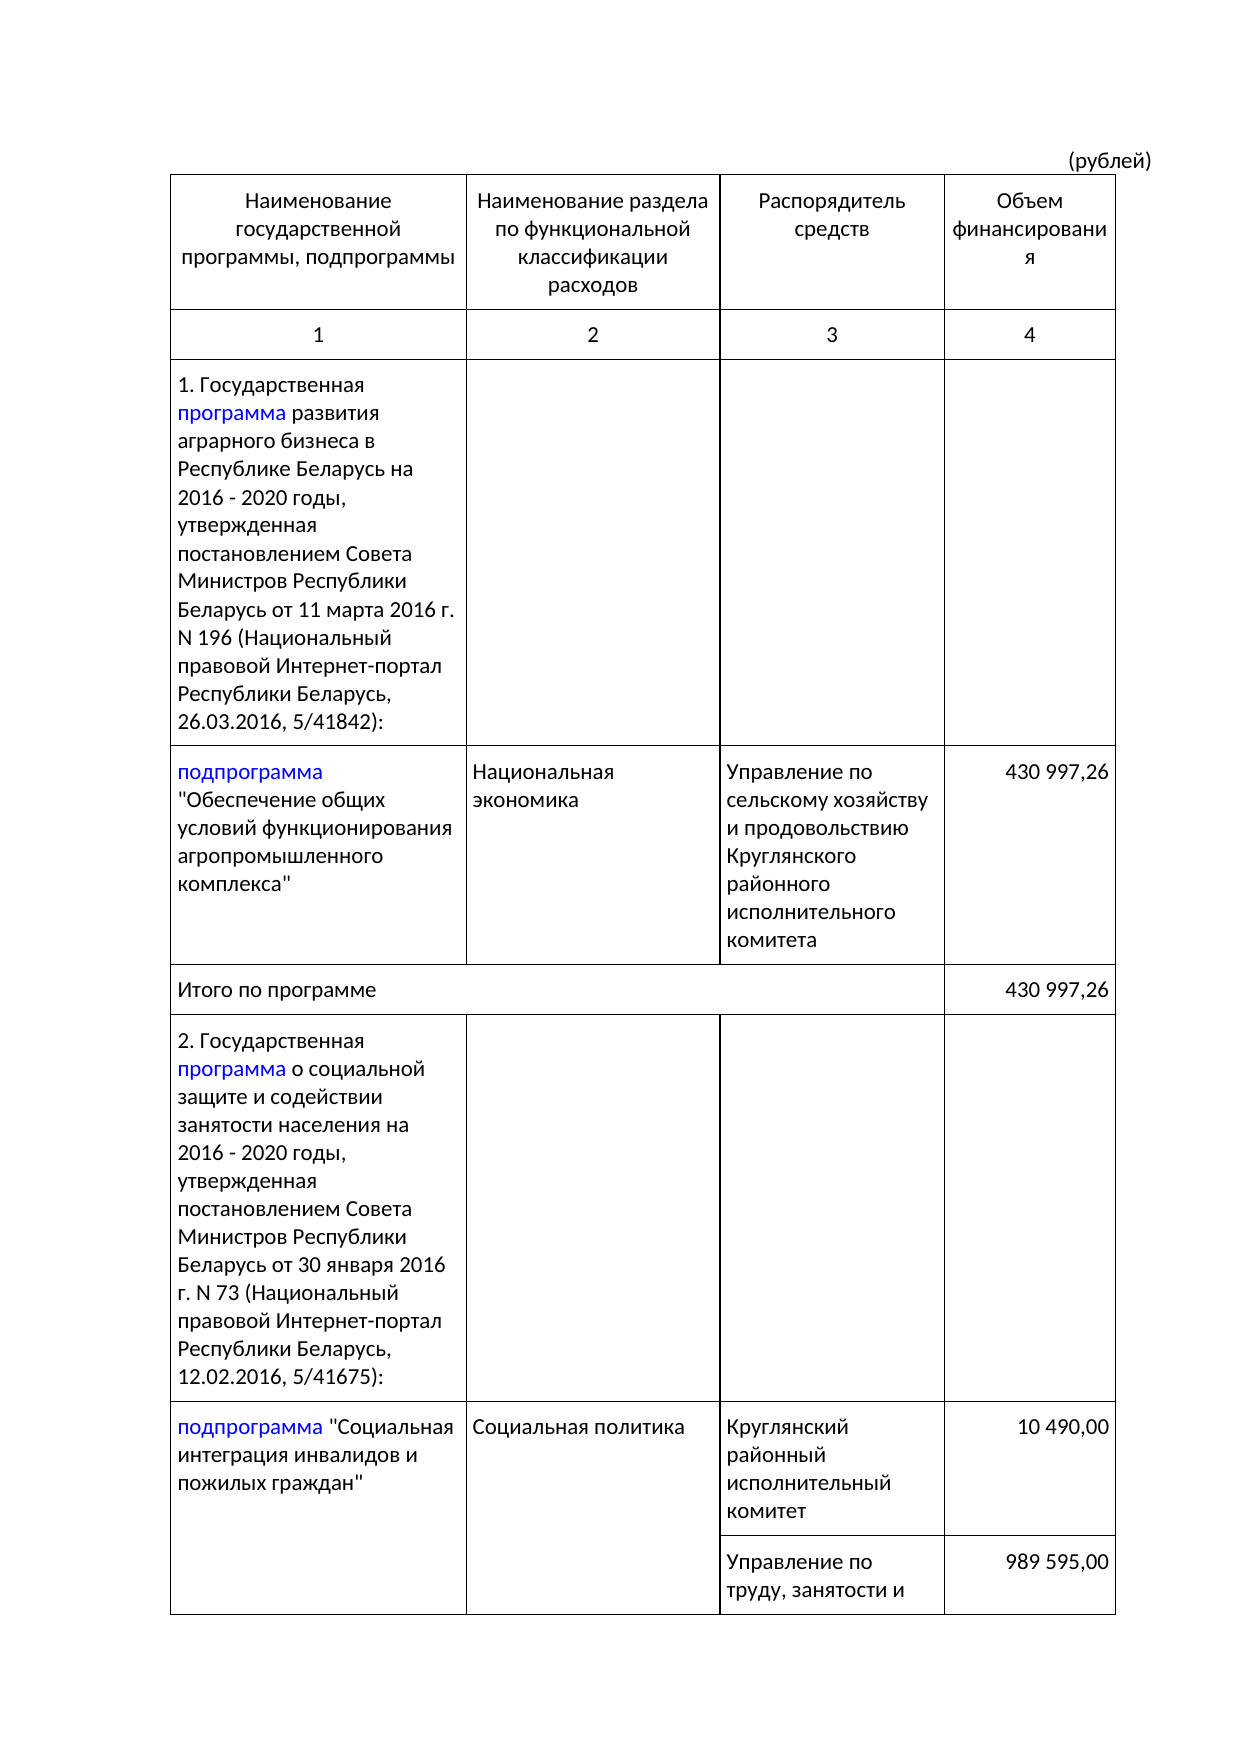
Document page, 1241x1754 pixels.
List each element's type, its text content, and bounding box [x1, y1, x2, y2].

table_cell 1. Государственная программа развития аграрного бизнеса в Республике Беларусь на 2016 - 2020 годы, утвержденная постановлением Совета Министров Республики Беларусь от 11 марта 2016 г. N 196 (Национальный правовой Интернет-портал Республики Беларусь, 26.03.2016, 5/41842): [171, 360, 466, 745]
table_cell Круглянский районный исполнительный комитет [721, 1402, 944, 1535]
table_cell 430 997,26 [945, 965, 1115, 1014]
table_cell 1 [171, 310, 466, 359]
table_cell [721, 1015, 944, 1401]
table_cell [721, 1536, 944, 1613]
table_cell Национальная экономика [467, 746, 719, 964]
table_cell 2. Государственная программа о социальной защите и содействии занятости населения на 2016 - 2020 годы, утвержденная постановлением Совета Министров Республики Беларусь от 30 января 2016 г. N 73 (Национальный правовой Интернет-портал Республики Беларусь, 12.02.2016, 5/41675): [171, 1015, 466, 1401]
table_cell [945, 1015, 1115, 1401]
table_cell 430 997,26 [945, 746, 1115, 964]
table_header Распорядитель средств [721, 175, 944, 308]
table_cell 4 [945, 310, 1115, 359]
table_cell [467, 1015, 719, 1401]
table_cell [467, 360, 719, 745]
table_cell 3 [721, 310, 944, 359]
table_cell 10 490,00 [945, 1402, 1115, 1535]
table_cell Управление по сельскому хозяйству и продовольствию Круглянского районного исполнительного комитета [721, 746, 944, 964]
table_cell 2 [467, 310, 719, 359]
table_cell Социальная политика [467, 1402, 719, 1613]
table_cell [945, 360, 1115, 745]
table_cell подпрограмма "Обеспечение общих условий функционирования агропромышленного комплекса" [171, 746, 466, 964]
table_header Наименование государственной программы, подпрограммы [171, 175, 466, 308]
table_header Наименование раздела по функциональной классификации расходов [467, 175, 719, 308]
table_cell подпрограмма "Социальная интеграция инвалидов и пожилых граждан" [171, 1402, 466, 1613]
table_cell [721, 360, 944, 745]
table_cell Итого по программе [171, 965, 944, 1014]
table_header Объем финансирования [945, 175, 1115, 308]
table_cell 989 595,00 [945, 1536, 1115, 1613]
text (рублей) [177, 146, 1152, 174]
